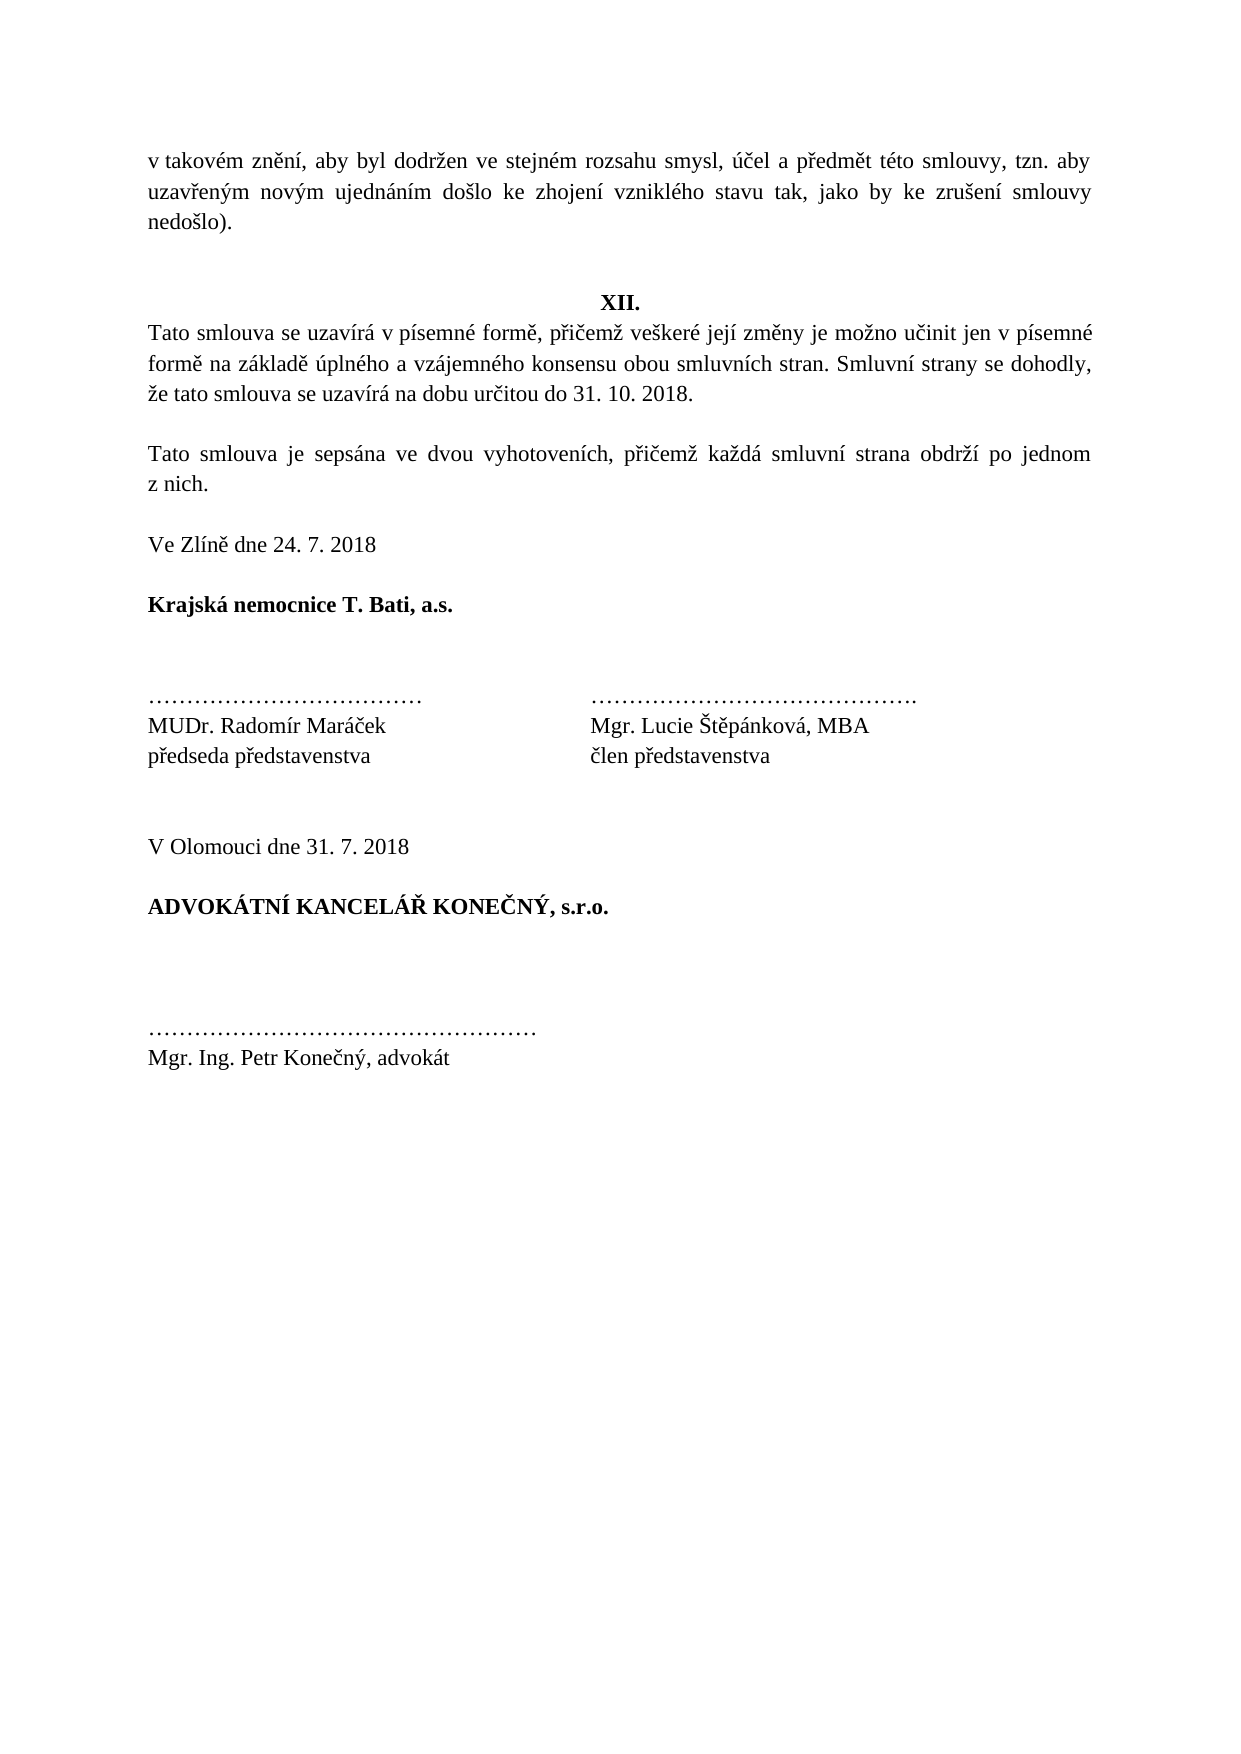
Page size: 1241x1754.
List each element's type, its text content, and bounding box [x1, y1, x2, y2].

text Tato smlouva je sepsána ve dvou vyhotoveních, přičemž každá smluvní strana obdrží po jednom z nich. [148, 440, 1093, 497]
text Krajská nemocnice T. Bati, a.s. [148, 591, 1093, 618]
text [148, 148, 1093, 234]
text V Olomouci dne 31. 7. 2018 [148, 833, 1093, 859]
text Tato smlouva se uzavírá v písemné formě, přičemž veškeré její změny je možno učinit jen v písemné formě na základě úplného a vzájemného konsensu obou smluvních stran. Smluvní strany se dohodly, že tato smlouva se uzavírá na dobu určitou do 31. 10. 2018. [148, 319, 1093, 406]
text ADVOKÁTNÍ KANCELÁŘ KONEČNÝ, s.r.o. [148, 893, 1093, 920]
text MUDr. Radomír Maráček Mgr. Lucie Štěpánková, MBA [148, 712, 1093, 738]
text XII. [148, 289, 1093, 316]
text předseda představenstva člen představenstva [148, 742, 1093, 769]
text …………………………………………… [148, 1014, 1093, 1041]
text Ve Zlíně dne 24. 7. 2018 [148, 531, 1093, 557]
text Mgr. Ing. Petr Konečný, advokát [148, 1044, 1093, 1071]
text ……………………………… ……………………………………. [148, 682, 1093, 708]
